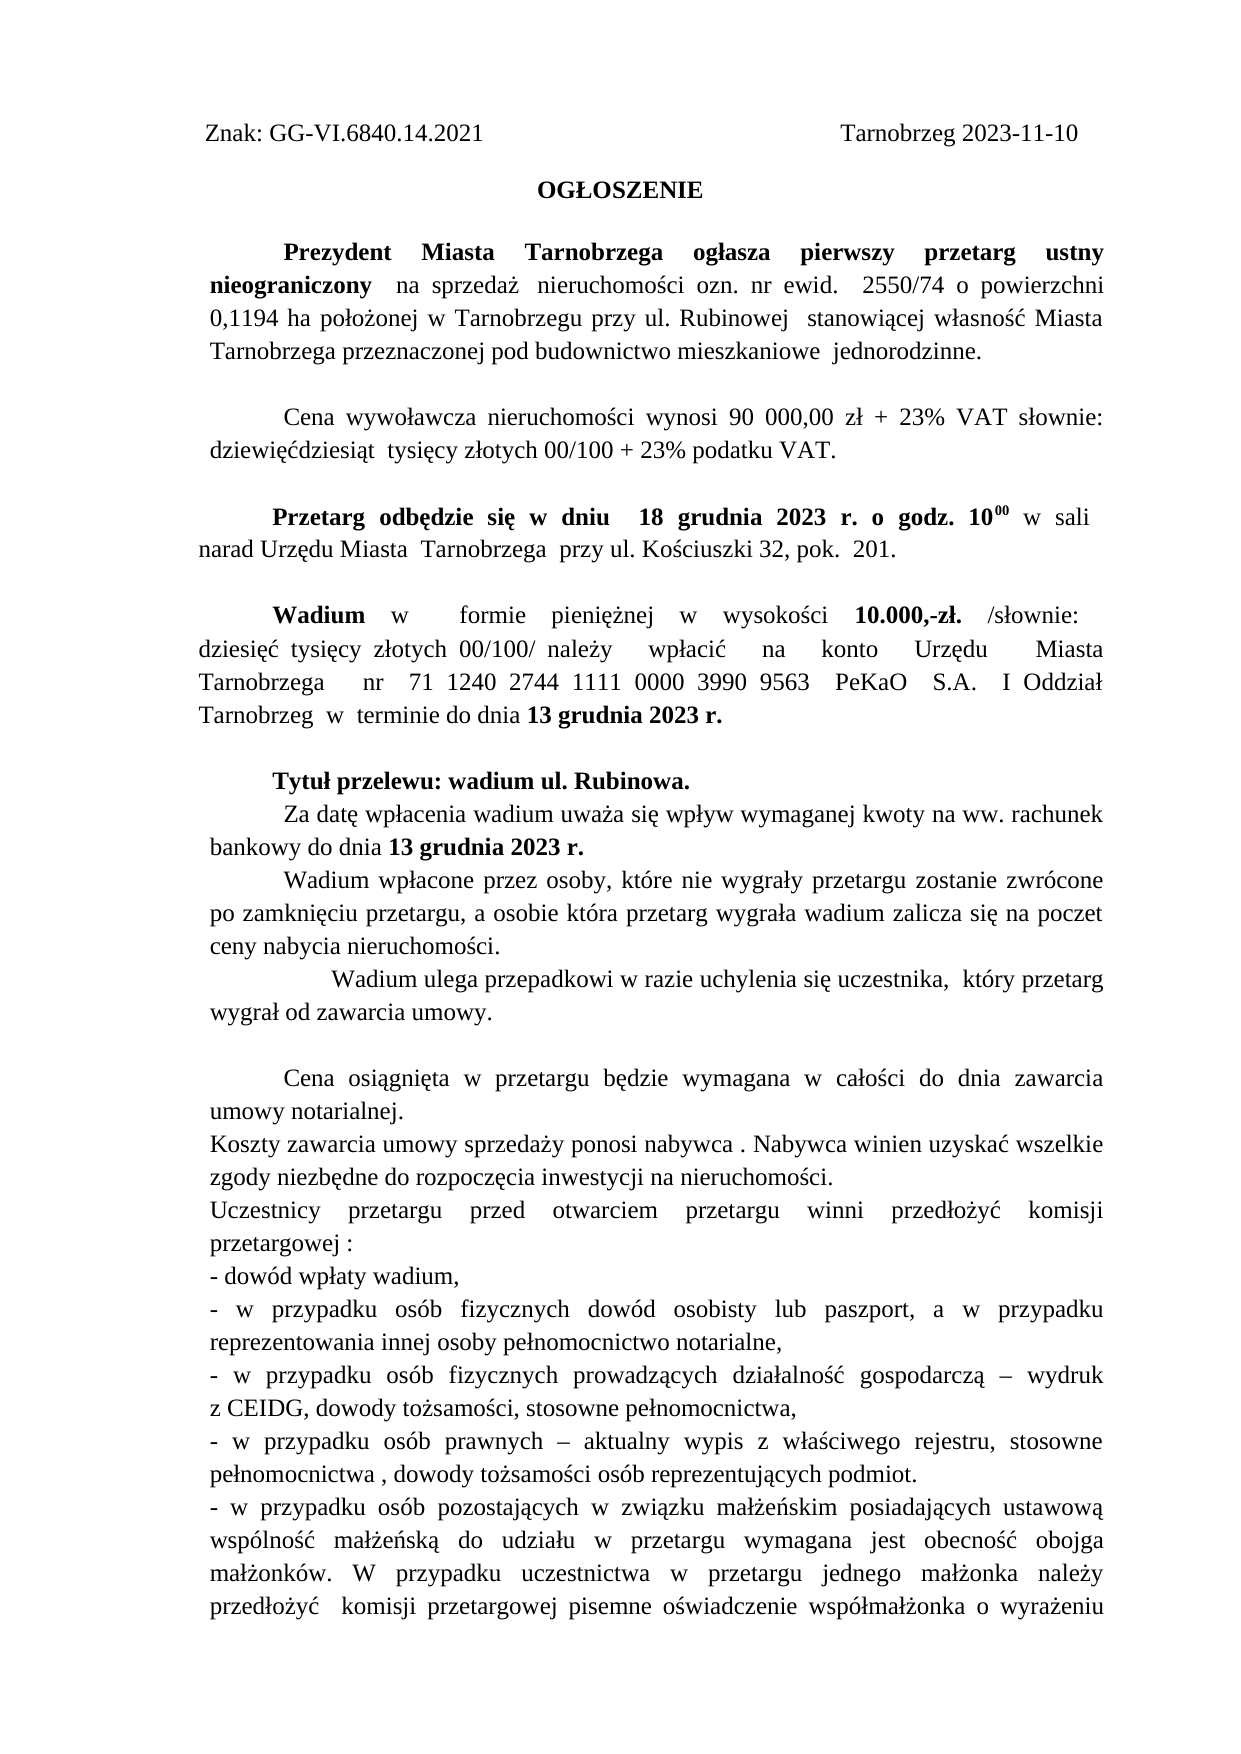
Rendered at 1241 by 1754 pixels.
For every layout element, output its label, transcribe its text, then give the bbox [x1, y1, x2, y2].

text Wadium wpłacone przez osoby, które nie wygrały przetargu zostanie zwrócone po zamknięciu przetargu, a osobie która przetarg wygrała wadium zalicza się na poczet ceny nabycia nieruchomości. [209, 865, 1104, 959]
text - dowód wpłaty wadium, [209, 1261, 1104, 1290]
text Przetarg odbędzie się w dniu 18 grudnia 2023 r. o godz. 1000 w sali narad Urzędu Miasta Tarnobrzega przy ul. Kościuszki 32, pok. 201. [198, 502, 1104, 563]
text OGŁOSZENIE [136, 176, 1104, 204]
text Cena wywoławcza nieruchomości wynosi 90 000,00 zł + 23% VAT słownie: dziewięćdziesiąt tysięcy złotych 00/100 + 23% podatku VAT. [209, 402, 1104, 464]
text - w przypadku osób fizycznych dowód osobisty lub paszport, a w przypadku reprezentowania innej osoby pełnomocnictwo notarialne, [209, 1294, 1104, 1356]
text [209, 1492, 1104, 1620]
text Znak: GG-VI.6840.14.2021 Tarnobrzeg 2023-11-10 [136, 118, 1104, 147]
text Prezydent Miasta Tarnobrzega ogłasza pierwszy przetarg ustny nieograniczony na sprzedaż nieruchomości ozn. nr ewid. 2550/74 o powierzchni 0,1194 ha położonej w Tarnobrzegu przy ul. Rubinowej stanowiącej własność Miasta Tarnobrzega przeznaczonej pod budownictwo mieszkaniowe jednorodzinne. [209, 237, 1104, 365]
text Wadium w formie pieniężnej w wysokości 10.000,-zł. /słownie: dziesięć tysięcy złotych 00/100/ należy wpłacić na konto Urzędu Miasta Tarnobrzega nr 71 1240 2744 1111 0000 3990 9563 PeKaO S.A. I Oddział Tarnobrzeg w terminie do dnia 13 grudnia 2023 r. [198, 601, 1104, 728]
text Za datę wpłacenia wadium uważa się wpływ wymaganej kwoty na ww. rachunek bankowy do dnia 13 grudnia 2023 r. [209, 799, 1104, 861]
text Wadium ulega przepadkowi w razie uchylenia się uczestnika, który przetarg wygrał od zawarcia umowy. [209, 964, 1104, 1026]
text Tytuł przelewu: wadium ul. Rubinowa. [198, 766, 1104, 794]
text - w przypadku osób fizycznych prowadzących działalność gospodarczą – wydruk z CEIDG, dowody tożsamości, stosowne pełnomocnictwa, [209, 1360, 1104, 1422]
text Koszty zawarcia umowy sprzedaży ponosi nabywca . Nabywca winien uzyskać wszelkie zgody niezbędne do rozpoczęcia inwestycji na nieruchomości. [209, 1129, 1104, 1191]
text - w przypadku osób prawnych – aktualny wypis z właściwego rejestru, stosowne pełnomocnictwa , dowody tożsamości osób reprezentujących podmiot. [209, 1426, 1104, 1488]
text Cena osiągnięta w przetargu będzie wymagana w całości do dnia zawarcia umowy notarialnej. [209, 1063, 1104, 1125]
text Uczestnicy przetargu przed otwarciem przetargu winni przedłożyć komisji przetargowej : [209, 1195, 1104, 1257]
